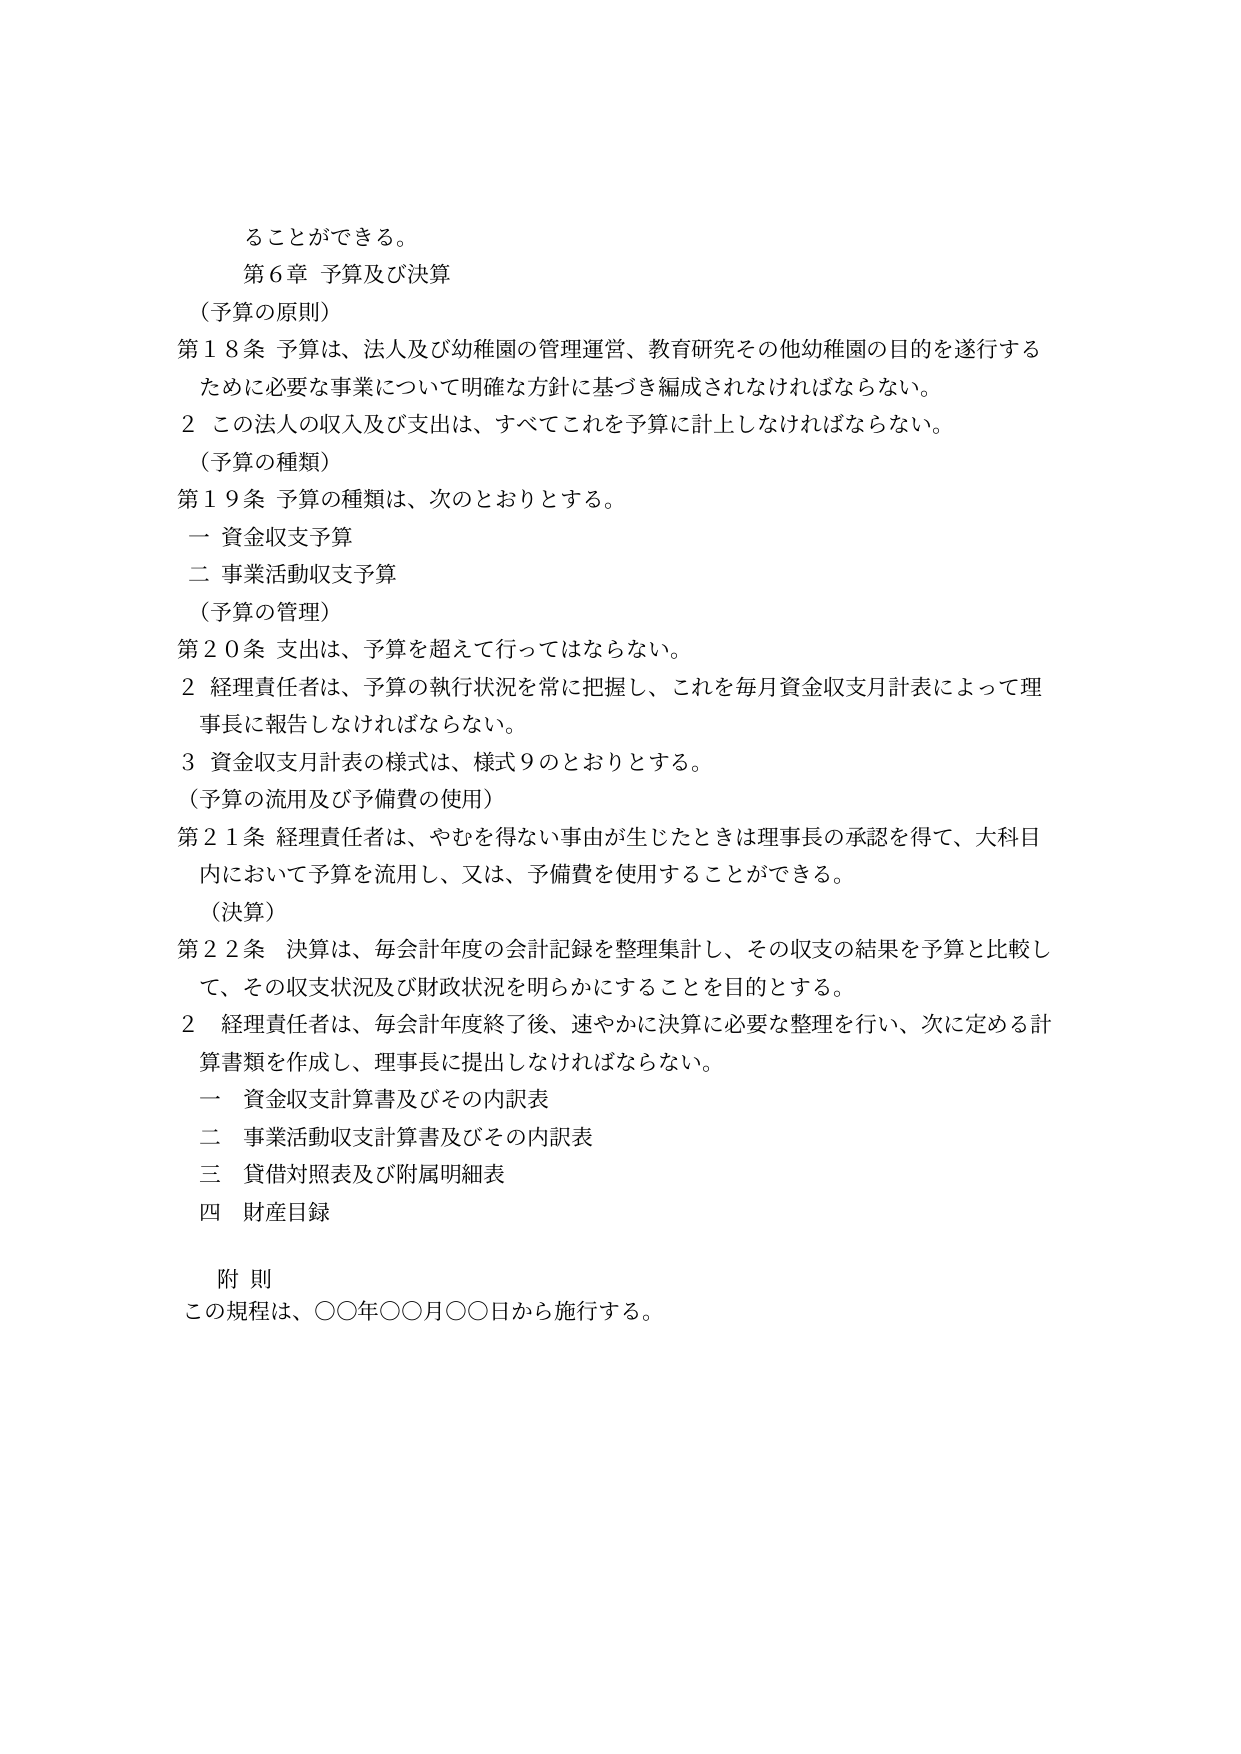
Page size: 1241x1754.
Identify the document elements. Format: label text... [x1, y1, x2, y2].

text 算書類を作成し、理事長に提出しなければならない。 [177, 1042, 1063, 1079]
text 内において予算を流用し、又は、予備費を使用することができる。 [177, 854, 1063, 892]
text 二 事業活動収支計算書及びその内訳表 [177, 1117, 1063, 1154]
text 第１９条 予算の種類は、次のとおりとする。 [177, 479, 1063, 517]
text この規程は、○○年○○月○○日から施行する。 [171, 1294, 1057, 1326]
text 第２０条 支出は、予算を超えて行ってはならない。 [177, 629, 1063, 667]
text ３ 資金収支月計表の様式は、様式９のとおりとする。 [177, 742, 1063, 779]
text （決算） [177, 892, 1063, 929]
text 第２１条 経理責任者は、やむを得ない事由が生じたときは理事長の承認を得て、大科目 [177, 817, 1063, 854]
text ２ この法人の収入及び支出は、すべてこれを予算に計上しなければならない。 [177, 404, 1063, 442]
text ることができる。 [177, 217, 1063, 254]
text ２ 経理責任者は、毎会計年度終了後、速やかに決算に必要な整理を行い、次に定める計 [177, 1004, 1063, 1042]
text （予算の原則） [177, 292, 1063, 329]
text 三 貸借対照表及び附属明細表 [177, 1154, 1063, 1192]
text 一 資金収支予算 [177, 517, 1063, 554]
text （予算の種類） [177, 442, 1063, 479]
text （予算の管理） [177, 592, 1063, 629]
text （予算の流用及び予備費の使用） [177, 779, 1063, 817]
text ２ 経理責任者は、予算の執行状況を常に把握し、これを毎月資金収支月計表によって理 [177, 667, 1063, 704]
text 第２２条 決算は、毎会計年度の会計記録を整理集計し、その収支の結果を予算と比較し [177, 929, 1063, 967]
text 附 則 [171, 1263, 1057, 1294]
text て、その収支状況及び財政状況を明らかにすることを目的とする。 [177, 967, 1063, 1004]
text 第６章 予算及び決算 [177, 254, 1063, 292]
text 第１８条 予算は、法人及び幼稚園の管理運営、教育研究その他幼稚園の目的を遂行する [177, 329, 1063, 367]
text 四 財産目録 [177, 1192, 1063, 1229]
text 一 資金収支計算書及びその内訳表 [177, 1079, 1063, 1117]
text ために必要な事業について明確な方針に基づき編成されなければならない。 [177, 367, 1063, 404]
text 二 事業活動収支予算 [177, 554, 1063, 592]
text 事長に報告しなければならない。 [177, 704, 1063, 742]
